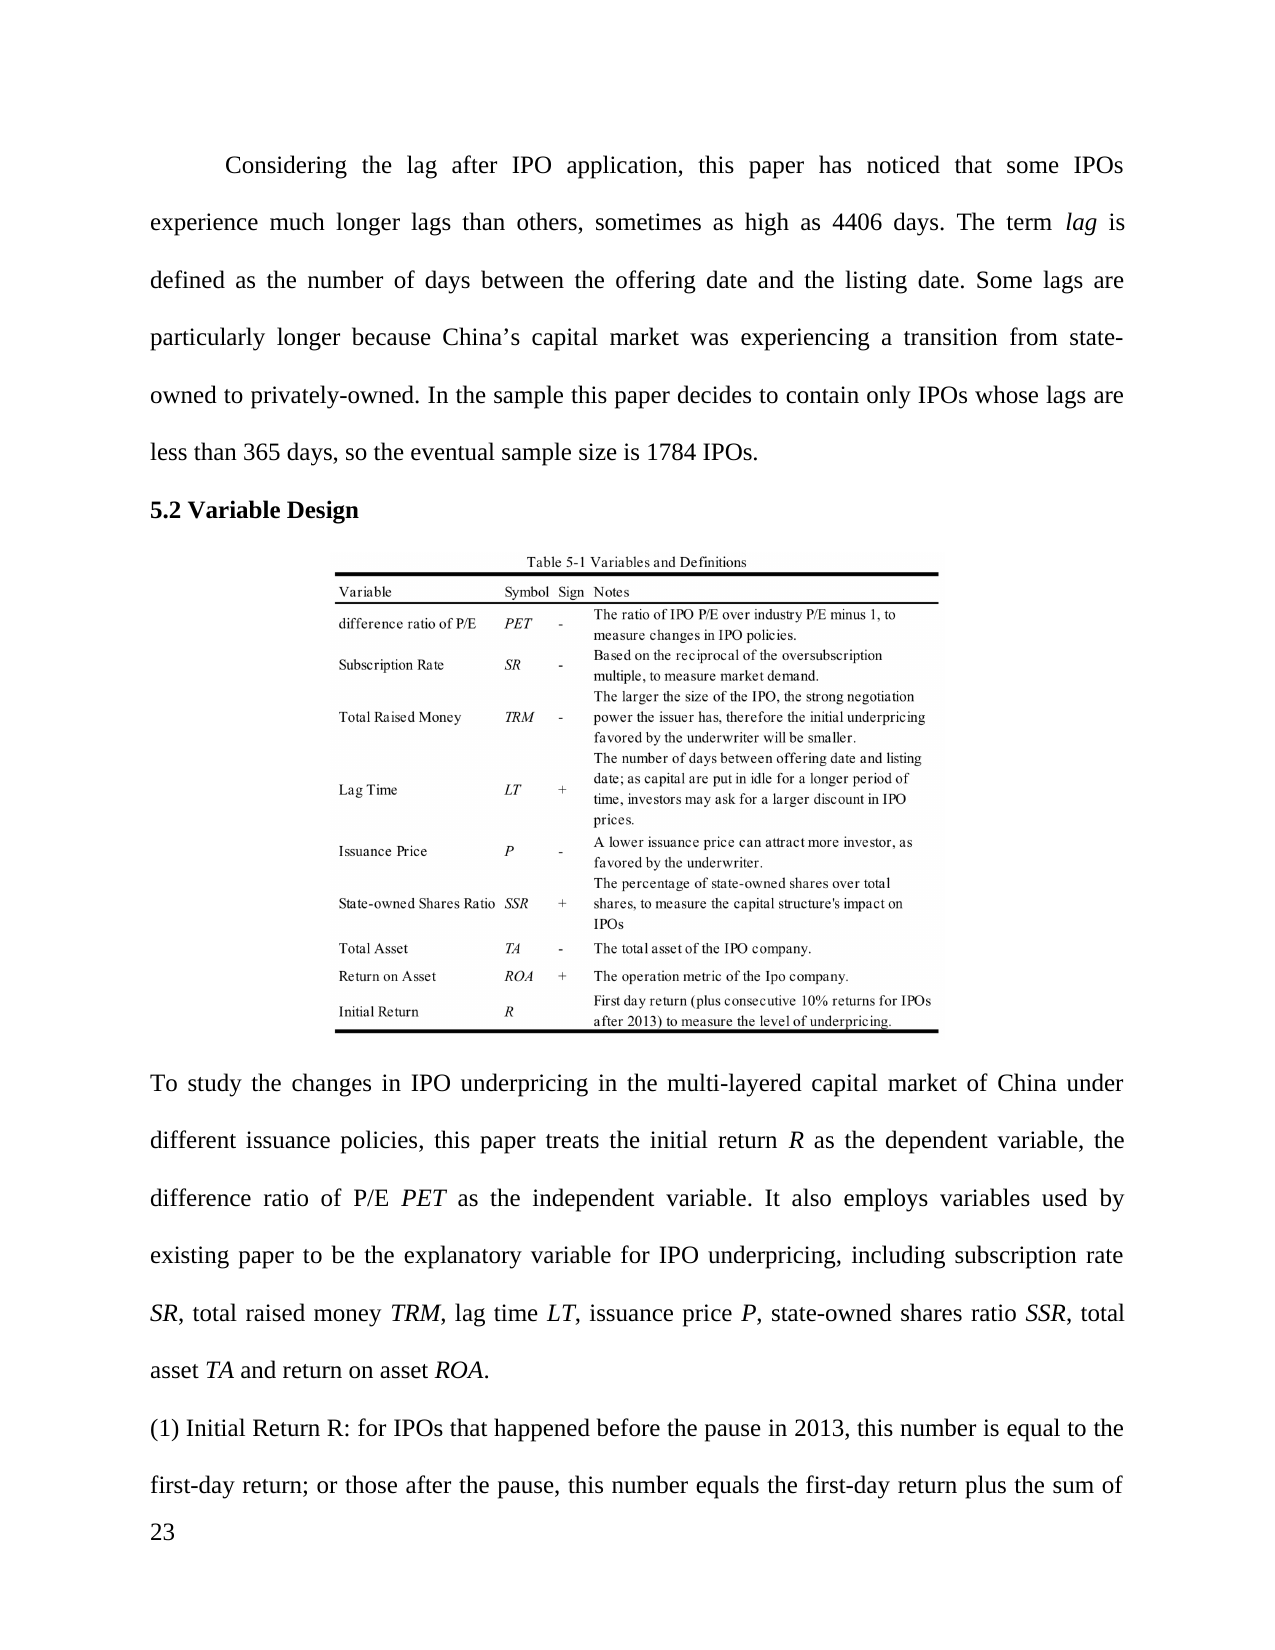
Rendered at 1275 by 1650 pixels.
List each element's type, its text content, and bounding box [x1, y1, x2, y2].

text To study the changes in IPO underpricing in the multi-layered capital market of China under different issuance policies, this paper treats the initial return R as the dependent variable, the difference ratio of P/E PET as the independent variable. It also employs variables used by existing paper to be the explanatory variable for IPO underpricing, including subscription rate SR, total raised money TRM, lag time LT, issuance price P, state-owned shares ratio SSR, total asset TA and return on asset ROA. [150, 1068, 1125, 1384]
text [150, 1413, 1125, 1499]
text 5.2 Variable Design [150, 495, 1125, 524]
text Considering the lag after IPO application, this paper has noticed that some IPOs experience much longer lags than others, sometimes as high as 4406 days. The term lag is defined as the number of days between the offering date and the listing date. Some lags are particularly longer because China’s capital market was experiencing a transition from state-owned to privately-owned. In the sample this paper decides to contain only IPOs whose lags are less than 365 days, so the eventual sample size is 1784 IPOs. [150, 150, 1125, 466]
picture [330, 552, 945, 1040]
